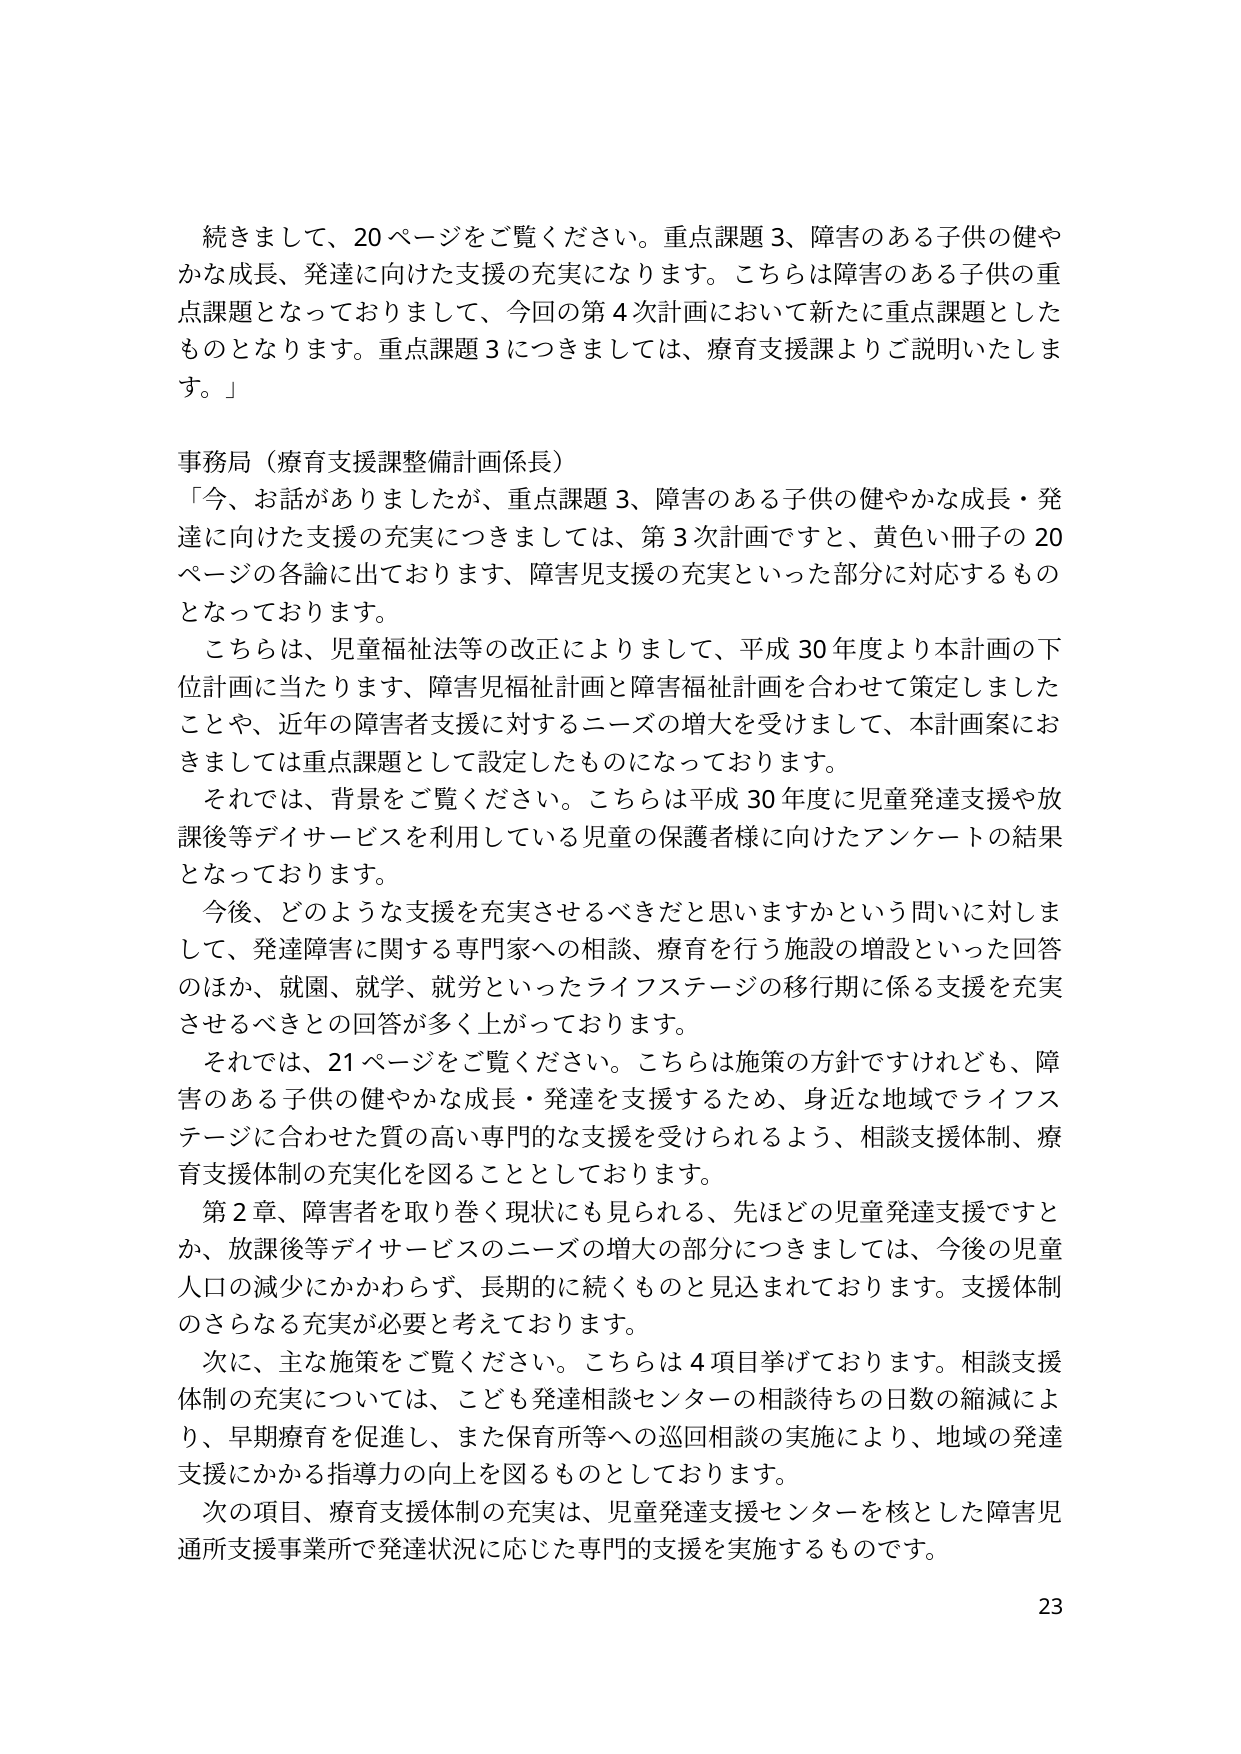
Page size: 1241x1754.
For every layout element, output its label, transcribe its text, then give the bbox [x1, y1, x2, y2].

text こちらは、児童福祉法等の改正によりまして、平成30年度より本計画の下位計画に当たります、障害児福祉計画と障害福祉計画を合わせて策定しましたことや、近年の障害者支援に対するニーズの増大を受けまして、本計画案におきましては重点課題として設定したものになっております。 [177, 629, 1063, 779]
text 事務局（療育支援課整備計画係長） [177, 442, 1063, 479]
text 今後、どのような支援を充実させるべきだと思いますかという問いに対しまして、発達障害に関する専門家への相談、療育を行う施設の増設といった回答のほか、就園、就学、就労といったライフステージの移行期に係る支援を充実させるべきとの回答が多く上がっております。 [177, 892, 1063, 1042]
text 続きまして、20ページをご覧ください。重点課題3、障害のある子供の健やかな成長、発達に向けた支援の充実になります。こちらは障害のある子供の重点課題となっておりまして、今回の第4次計画において新たに重点課題としたものとなります。重点課題3につきましては、療育支援課よりご説明いたします。」 [177, 217, 1063, 404]
text 第2章、障害者を取り巻く現状にも見られる、先ほどの児童発達支援ですとか、放課後等デイサービスのニーズの増大の部分につきましては、今後の児童人口の減少にかかわらず、長期的に続くものと見込まれております。支援体制のさらなる充実が必要と考えております。 [177, 1192, 1063, 1342]
text 「今、お話がありましたが、重点課題3、障害のある子供の健やかな成長・発達に向けた支援の充実につきましては、第3次計画ですと、黄色い冊子の20ページの各論に出ております、障害児支援の充実といった部分に対応するものとなっております。 [177, 479, 1063, 629]
text 次に、主な施策をご覧ください。こちらは4項目挙げております。相談支援体制の充実については、こども発達相談センターの相談待ちの日数の縮減により、早期療育を促進し、また保育所等への巡回相談の実施により、地域の発達支援にかかる指導力の向上を図るものとしております。 [177, 1342, 1063, 1492]
text 次の項目、療育支援体制の充実は、児童発達支援センターを核とした障害児通所支援事業所で発達状況に応じた専門的支援を実施するものです。 [177, 1492, 1063, 1567]
text それでは、背景をご覧ください。こちらは平成30年度に児童発達支援や放課後等デイサービスを利用している児童の保護者様に向けたアンケートの結果となっております。 [177, 779, 1063, 892]
text それでは、21ページをご覧ください。こちらは施策の方針ですけれども、障害のある子供の健やかな成長・発達を支援するため、身近な地域でライフステージに合わせた質の高い専門的な支援を受けられるよう、相談支援体制、療育支援体制の充実化を図ることとしております。 [177, 1042, 1063, 1192]
